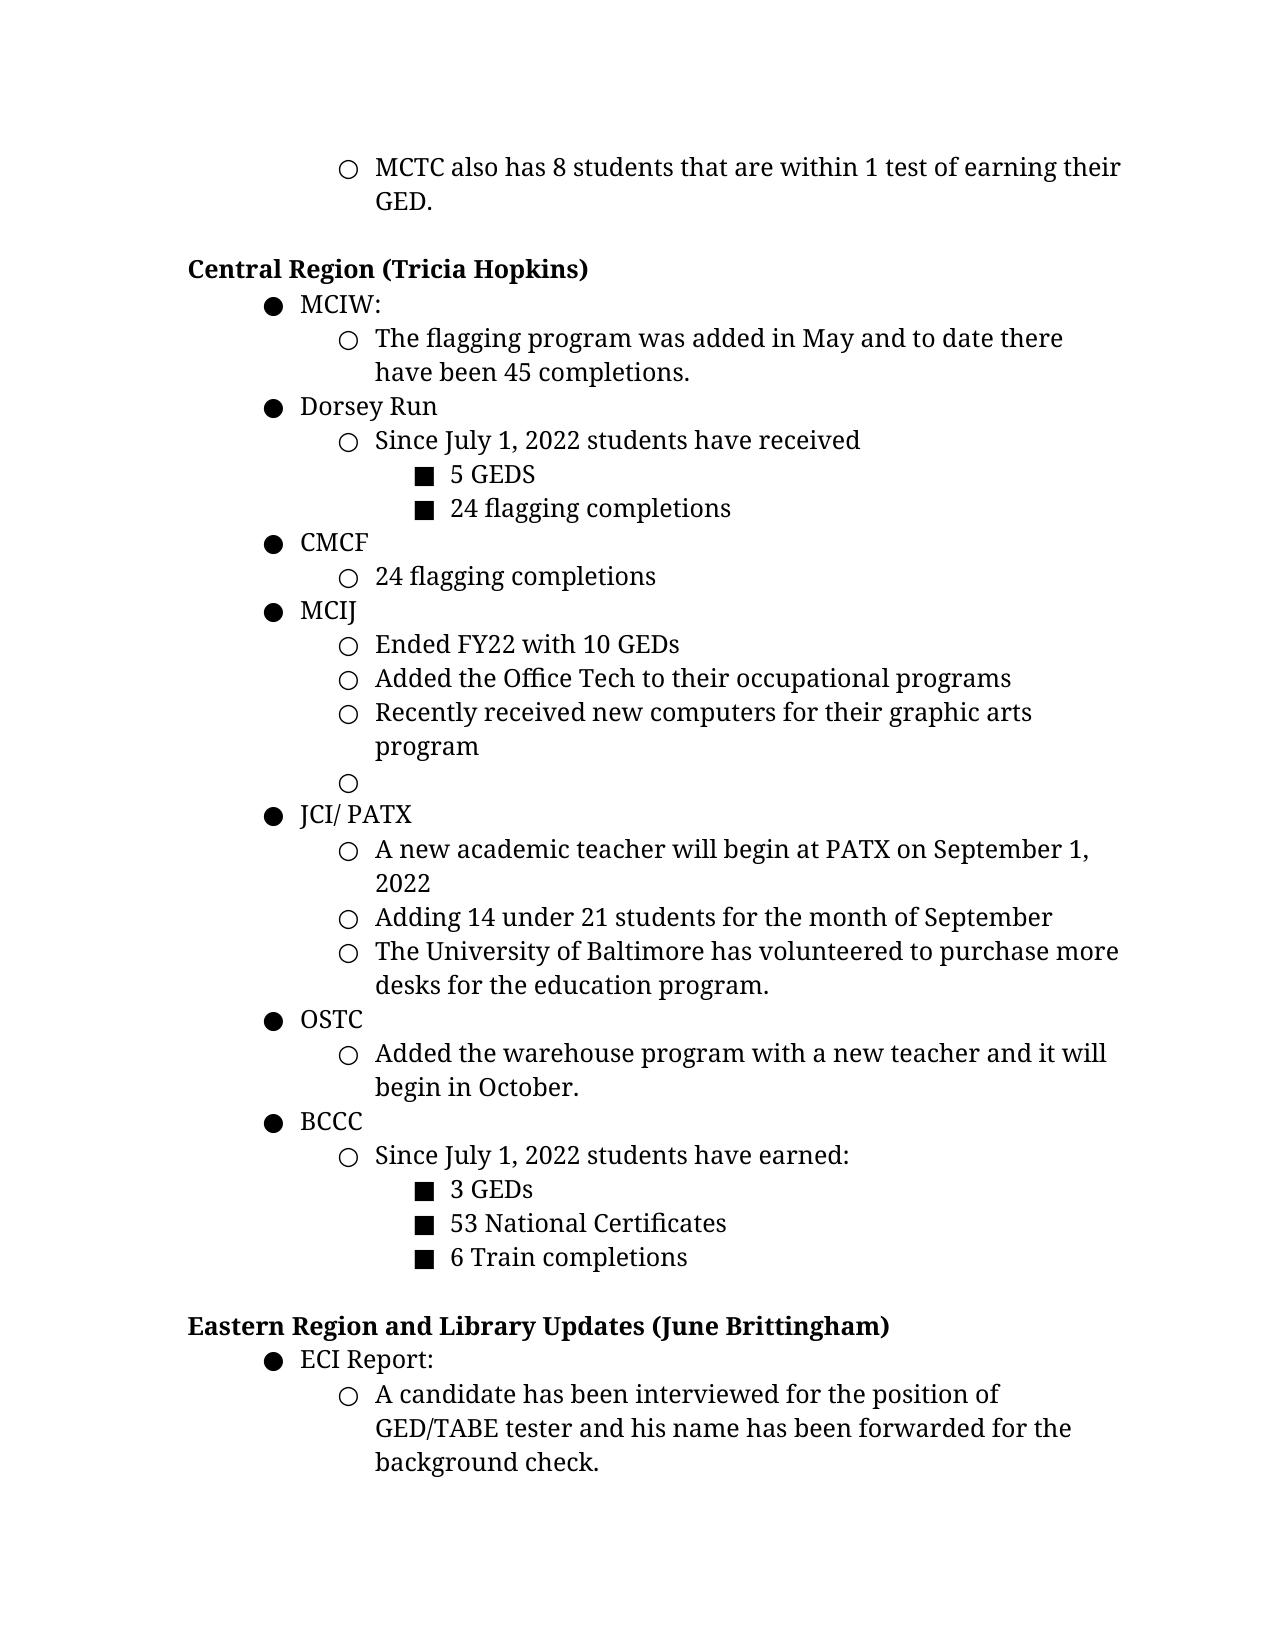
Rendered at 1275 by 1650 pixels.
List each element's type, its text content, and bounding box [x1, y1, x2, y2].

list Added the warehouse program with a new teacher and it will begin in October. [337, 1036, 1125, 1104]
list Since July 1, 2022 students have earned: [337, 1138, 1125, 1172]
list 5 GEDS [412, 457, 1125, 491]
list MCIW: [262, 286, 1125, 320]
list 53 National Certificates [412, 1206, 1125, 1240]
list 3 GEDs [412, 1172, 1125, 1206]
list The University of Baltimore has volunteered to purchase more desks for the education program. [337, 933, 1125, 1002]
list The flagging program was added in May and to date there have been 45 completions. [337, 320, 1125, 388]
list MCIJ [262, 593, 1125, 627]
list A new academic teacher will begin at PATX on September 1, 2022 [337, 831, 1125, 899]
text Central Region (Tricia Hopkins) [187, 252, 1125, 286]
list 24 flagging completions [337, 559, 1125, 593]
list 24 flagging completions [412, 491, 1125, 525]
list Dorsey Run [262, 388, 1125, 422]
list Since July 1, 2022 students have received [337, 422, 1125, 457]
list A candidate has been interviewed for the position of GED/TABE tester and his name has been forwarded for the background check. [337, 1376, 1125, 1478]
list Recently received new computers for their graphic arts program [337, 695, 1125, 763]
list OSTC [262, 1002, 1125, 1036]
list ECI Report: [262, 1342, 1125, 1376]
list CMCF [262, 525, 1125, 559]
list 6 Train completions [412, 1240, 1125, 1274]
text Eastern Region and Library Updates (June Brittingham) [187, 1308, 1125, 1342]
list Ended FY22 with 10 GEDs [337, 627, 1125, 661]
list Added the Office Tech to their occupational programs [337, 661, 1125, 695]
list Adding 14 under 21 students for the month of September [337, 899, 1125, 933]
list JCI/ PATX [262, 797, 1125, 831]
list MCTC also has 8 students that are within 1 test of earning their GED. [337, 150, 1125, 218]
list BCCC [262, 1104, 1125, 1138]
